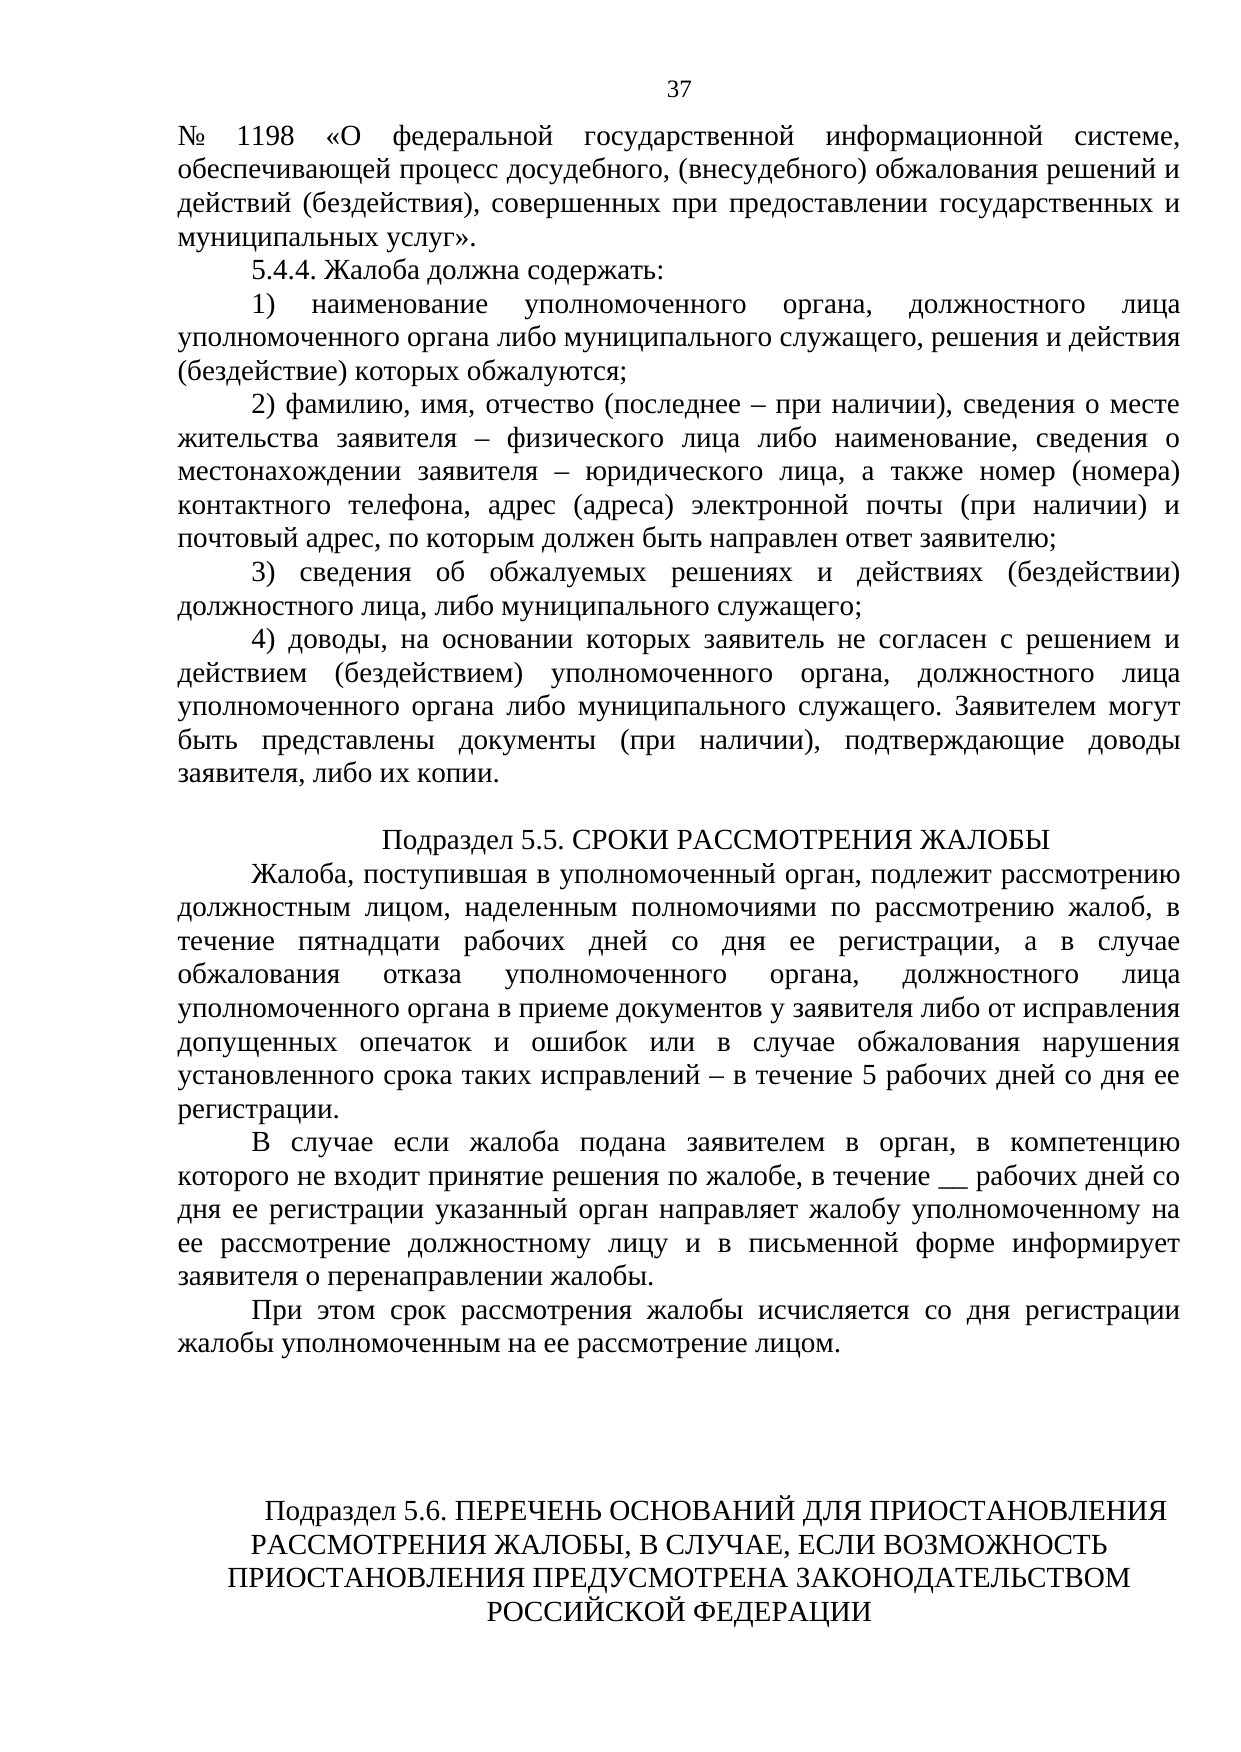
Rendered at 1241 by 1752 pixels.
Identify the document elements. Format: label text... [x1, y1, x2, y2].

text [177, 118, 1181, 252]
text 1) наименование уполномоченного органа, должностного лица уполномоченного органа либо муниципального служащего, решения и действия (бездействие) которых обжалуются; [177, 286, 1181, 386]
text Жалоба, поступившая в уполномоченный орган, подлежит рассмотрению должностным лицом, наделенным полномочиями по рассмотрению жалоб, в течение пятнадцати рабочих дней со дня ее регистрации, а в случае обжалования отказа уполномоченного органа, должностного лица уполномоченного органа в приеме документов у заявителя либо от исправления допущенных опечаток и ошибок или в случае обжалования нарушения установленного срока таких исправлений – в течение 5 рабочих дней со дня ее регистрации. [177, 856, 1181, 1124]
text При этом срок рассмотрения жалобы исчисляется со дня регистрации жалобы уполномоченным на ее рассмотрение лицом. [177, 1292, 1181, 1359]
text В случае если жалоба подана заявителем в орган, в компетенцию которого не входит принятие решения по жалобе, в течение __ рабочих дней со дня ее регистрации указанный орган направляет жалобу уполномоченному на ее рассмотрение должностному лицу и в письменной форме информирует заявителя о перенаправлении жалобы. [177, 1124, 1181, 1292]
text 2) фамилию, имя, отчество (последнее – при наличии), сведения о месте жительства заявителя – физического лица либо наименование, сведения о местонахождении заявителя – юридического лица, а также номер (номера) контактного телефона, адрес (адреса) электронной почты (при наличии) и почтовый адрес, по которым должен быть направлен ответ заявителю; [177, 386, 1181, 554]
text Подраздел 5.6. ПЕРЕЧЕНЬ ОСНОВАНИЙ ДЛЯ ПРИОСТАНОВЛЕНИЯ РАССМОТРЕНИЯ ЖАЛОБЫ, В СЛУЧАЕ, ЕСЛИ ВОЗМОЖНОСТЬ ПРИОСТАНОВЛЕНИЯ ПРЕДУСМОТРЕНА ЗАКОНОДАТЕЛЬСТВОМ РОССИЙСКОЙ ФЕДЕРАЦИИ [177, 1493, 1181, 1627]
text 4) доводы, на основании которых заявитель не согласен с решением и действием (бездействием) уполномоченного органа, должностного лица уполномоченного органа либо муниципального служащего. Заявителем могут быть представлены документы (при наличии), подтверждающие доводы заявителя, либо их копии. [177, 621, 1181, 789]
text Подраздел 5.5. СРОКИ РАССМОТРЕНИЯ ЖАЛОБЫ [177, 822, 1181, 856]
text 3) сведения об обжалуемых решениях и действиях (бездействии) должностного лица, либо муниципального служащего; [177, 554, 1181, 621]
text 5.4.4. Жалоба должна содержать: [177, 252, 1181, 286]
